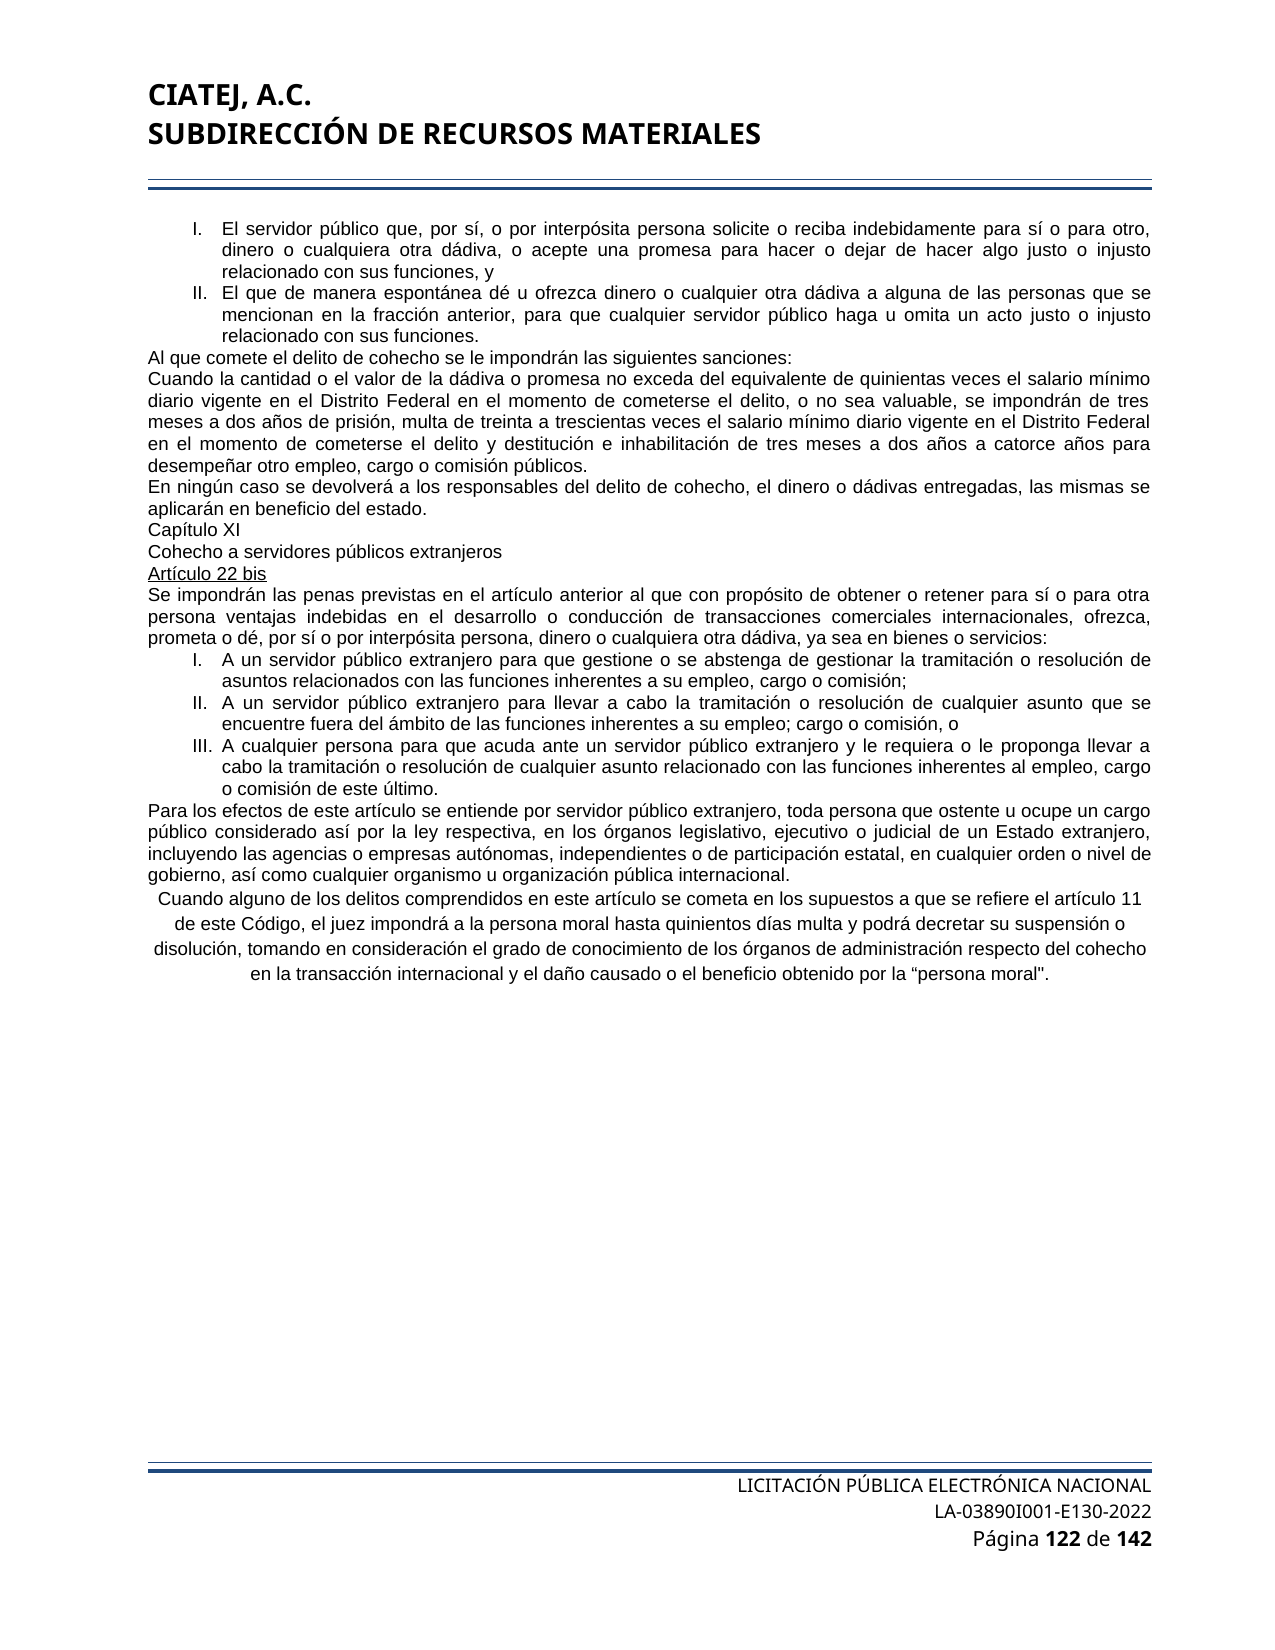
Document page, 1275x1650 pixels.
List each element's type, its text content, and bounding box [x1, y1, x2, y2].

text Se impondrán las penas previstas en el artículo anterior al que con propósito de obtener o retener para sí o para otra persona ventajas indebidas en el desarrollo o conducción de transacciones comerciales internacionales, ofrezca, prometa o dé, por sí o por interpósita persona, dinero o cualquiera otra dádiva, ya sea en bienes o servicios: [148, 584, 1152, 648]
text Capítulo XI [148, 519, 1152, 541]
list El servidor público que, por sí, o por interpósita persona solicite o reciba indebidamente para sí o para otro, dinero o cualquiera otra dádiva, o acepte una promesa para hacer o dejar de hacer algo justo o injusto relacionado con sus funciones, y [192, 217, 1152, 282]
text I. A un servidor público extranjero para que gestione o se abstenga de gestionar la tramitación o resolución de asuntos relacionados con las funciones inherentes a su empleo, cargo o comisión; [192, 648, 1152, 692]
text Cuando alguno de los delitos comprendidos en este artículo se cometa en los supuestos a que se refiere el artículo 11 de este Código, el juez impondrá a la persona moral hasta quinientos días multa y podrá decretar su suspensión o disolución, tomando en consideración el grado de conocimiento de los órganos de administración respecto del cohecho en la transacción internacional y el daño causado o el beneficio obtenido por la “persona moral". [148, 886, 1152, 986]
text En ningún caso se devolverá a los responsables del delito de cohecho, el dinero o dádivas entregadas, las mismas se aplicarán en beneficio del estado. [148, 476, 1152, 519]
text Para los efectos de este artículo se entiende por servidor público extranjero, toda persona que ostente u ocupe un cargo público considerado así por la ley respectiva, en los órganos legislativo, ejecutivo o judicial de un Estado extranjero, incluyendo las agencias o empresas autónomas, independientes o de participación estatal, en cualquier orden o nivel de gobierno, así como cualquier organismo u organización pública internacional. [148, 799, 1152, 886]
text Artículo 22 bis [148, 562, 1152, 584]
text III. A cualquier persona para que acuda ante un servidor público extranjero y le requiera o le proponga llevar a cabo la tramitación o resolución de cualquier asunto relacionado con las funciones inherentes al empleo, cargo o comisión de este último. [192, 735, 1152, 799]
list El que de manera espontánea dé u ofrezca dinero o cualquier otra dádiva a alguna de las personas que se mencionan en la fracción anterior, para que cualquier servidor público haga u omita un acto justo o injusto relacionado con sus funciones. [192, 282, 1152, 347]
text Al que comete el delito de cohecho se le impondrán las siguientes sanciones: [148, 347, 1152, 368]
text II. A un servidor público extranjero para llevar a cabo la tramitación o resolución de cualquier asunto que se encuentre fuera del ámbito de las funciones inherentes a su empleo; cargo o comisión, o [192, 692, 1152, 735]
text Cohecho a servidores públicos extranjeros [148, 541, 1152, 562]
text Cuando la cantidad o el valor de la dádiva o promesa no exceda del equivalente de quinientas veces el salario mínimo diario vigente en el Distrito Federal en el momento de cometerse el delito, o no sea valuable, se impondrán de tres meses a dos años de prisión, multa de treinta a trescientas veces el salario mínimo diario vigente en el Distrito Federal en el momento de cometerse el delito y destitución e inhabilitación de tres meses a dos años a catorce años para desempeñar otro empleo, cargo o comisión públicos. [148, 368, 1152, 476]
